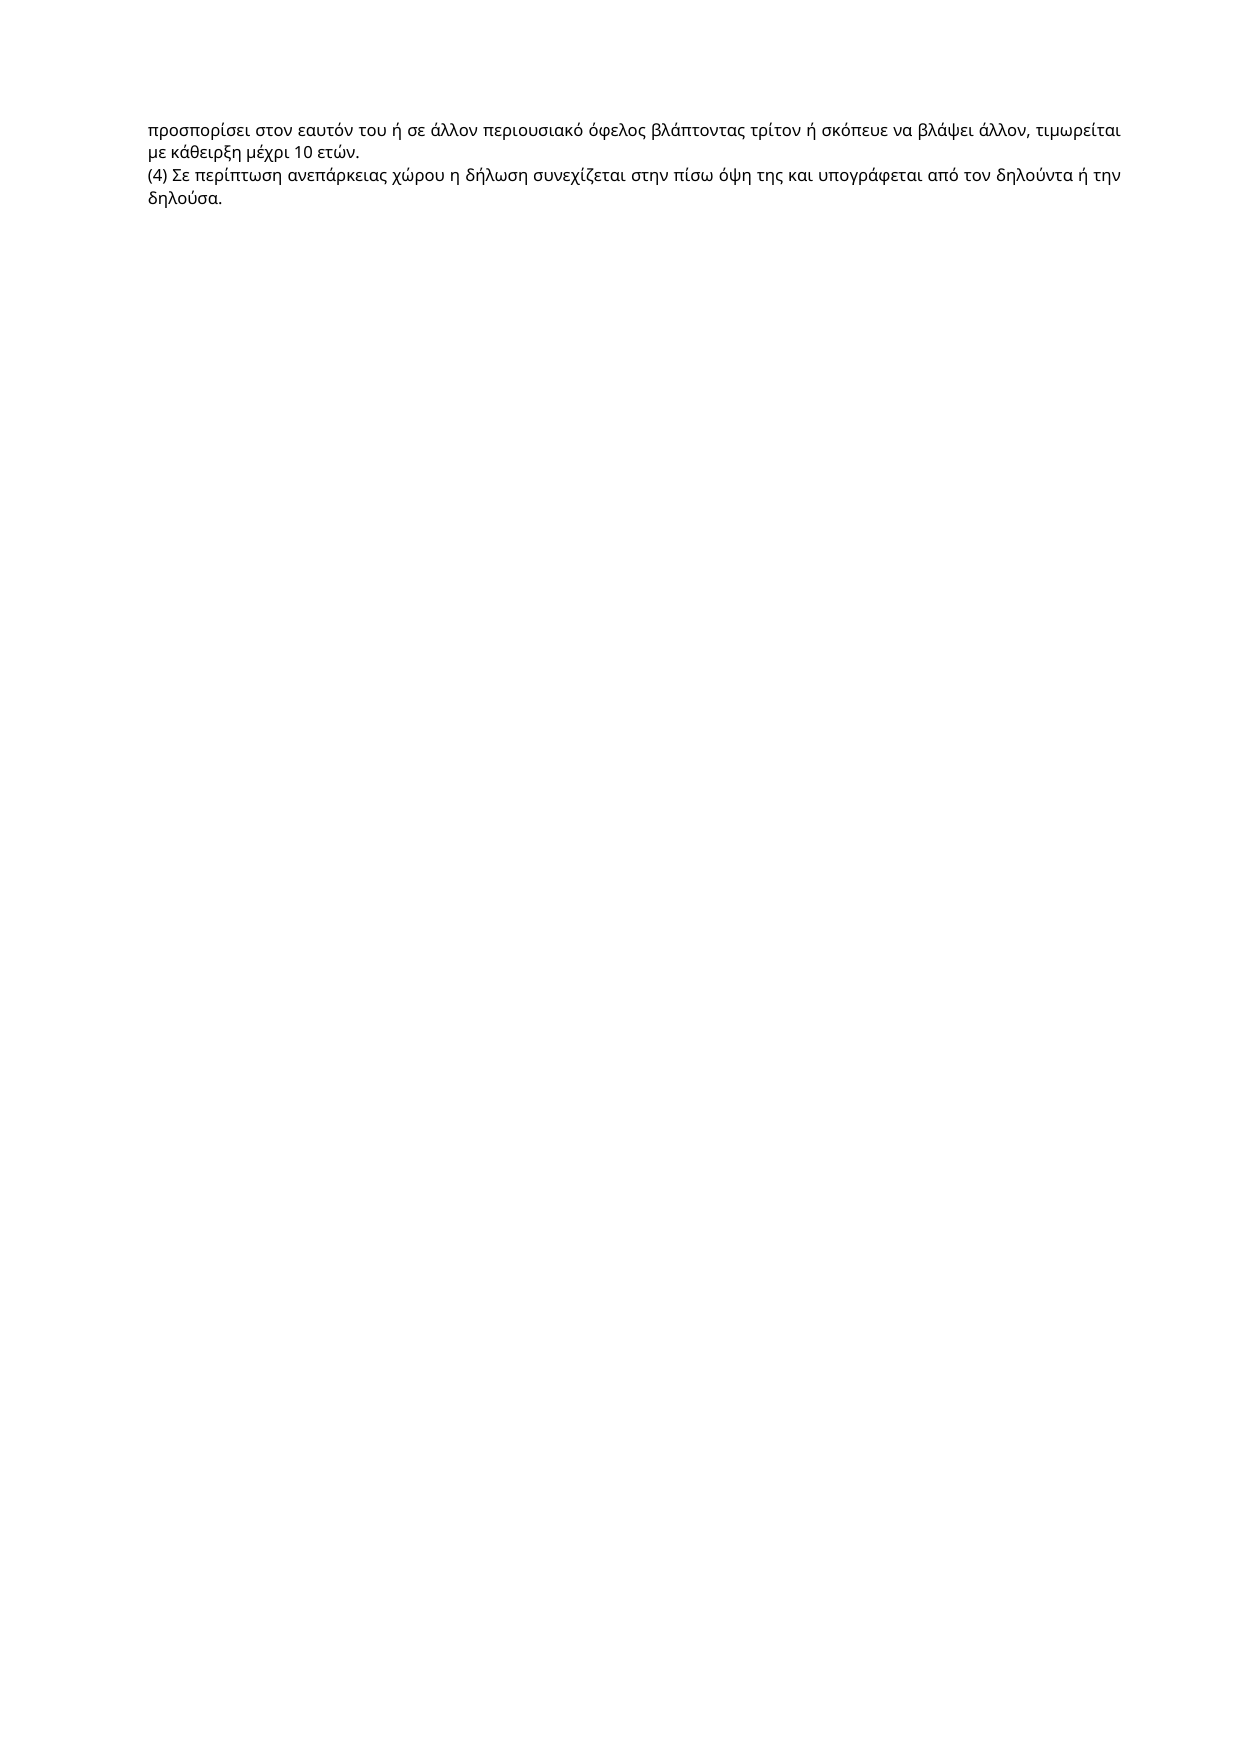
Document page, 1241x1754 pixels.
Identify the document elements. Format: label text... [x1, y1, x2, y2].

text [148, 118, 1122, 163]
text (4) Σε περίπτωση ανεπάρκειας χώρου η δήλωση συνεχίζεται στην πίσω όψη της και υπογράφεται από τον δηλούντα ή την δηλούσα. [148, 163, 1122, 209]
